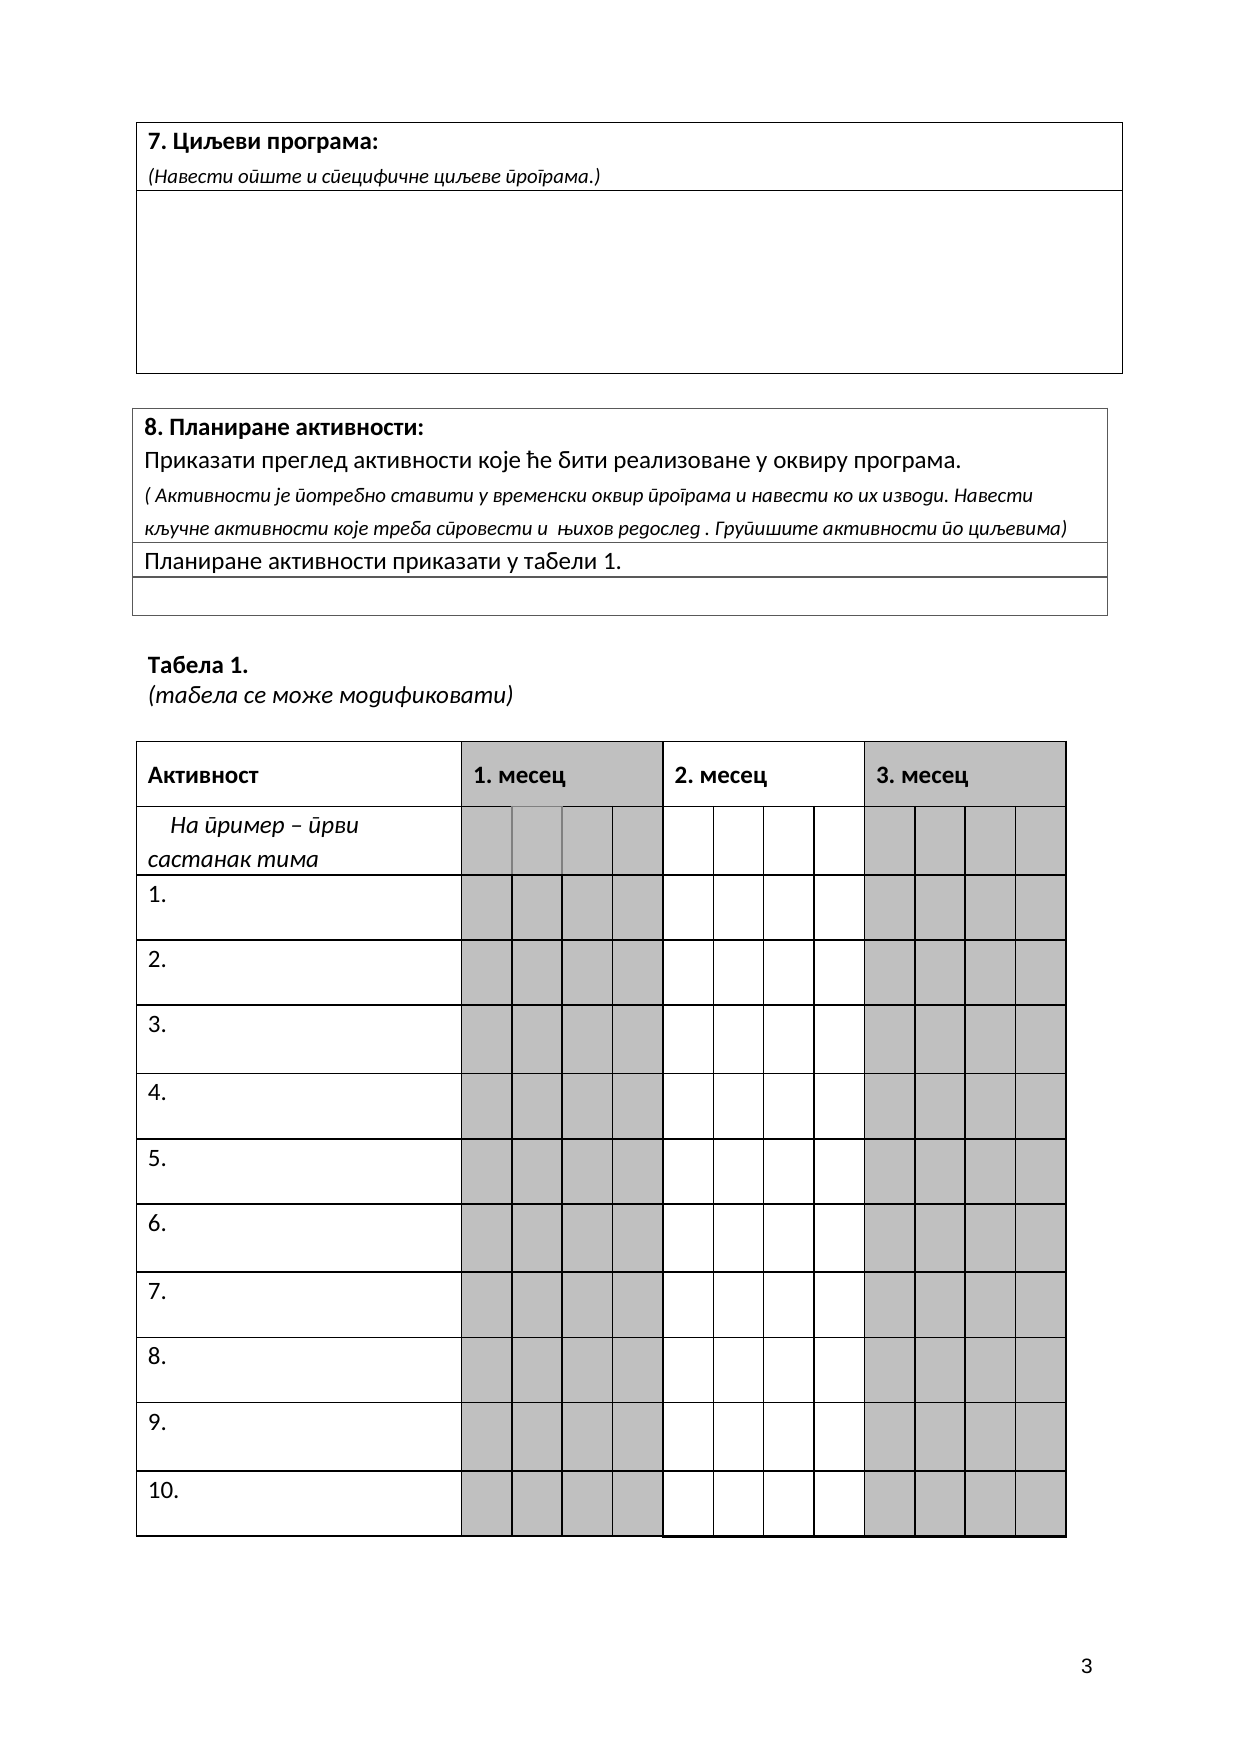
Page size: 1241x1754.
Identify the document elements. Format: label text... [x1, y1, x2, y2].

table_cell [714, 876, 763, 939]
table_cell 10. [137, 1472, 461, 1535]
table_cell [1016, 1472, 1065, 1535]
table_cell [563, 1074, 612, 1138]
table_cell [1016, 807, 1065, 874]
table_cell [513, 1472, 561, 1535]
table_cell [462, 1140, 511, 1203]
table_cell [563, 1403, 612, 1470]
table_cell [1016, 941, 1065, 1004]
table_cell [714, 1006, 763, 1073]
table_cell [916, 1074, 964, 1138]
table_cell [815, 1472, 864, 1535]
table_cell 8. [137, 1338, 461, 1402]
table_cell [613, 1205, 662, 1271]
table_cell [563, 807, 612, 874]
table_cell [865, 1273, 914, 1336]
table_header 8. Планиране активности: Приказати преглед активности које ће бити реализоване у оквиру програма. ( Активности је потребно ставити у временски оквир програма и навести ко их изводи. Навести кључне активности које треба спровести и њихов редослед . Групишите активности по циљевима) [133, 409, 1107, 542]
table_cell [966, 876, 1015, 939]
table_cell [714, 807, 763, 874]
table_cell [916, 1472, 964, 1535]
table_cell [462, 1403, 511, 1470]
table_cell [462, 1273, 511, 1336]
table_cell [563, 1006, 612, 1073]
table_cell [613, 1006, 662, 1073]
table_cell [613, 807, 662, 874]
table_cell 2. [137, 941, 461, 1004]
table_cell [1016, 1140, 1065, 1203]
table_cell [815, 1140, 864, 1203]
table_cell 7. [137, 1273, 461, 1336]
table_cell 5. [137, 1140, 461, 1203]
table_cell [563, 876, 612, 939]
table_cell [764, 1205, 813, 1271]
table_cell [613, 876, 662, 939]
table_cell [916, 1338, 964, 1402]
table_cell 3. [137, 1006, 461, 1073]
table_cell [714, 1273, 763, 1336]
table_cell [1016, 1006, 1065, 1073]
table_cell [664, 1338, 713, 1402]
table_cell [764, 1273, 813, 1336]
table_cell [664, 941, 713, 1004]
table_cell [764, 1472, 813, 1535]
table_cell [764, 1140, 813, 1203]
table_cell [764, 1074, 813, 1138]
table_cell [714, 1074, 763, 1138]
table_cell [664, 807, 713, 874]
table_cell [865, 1403, 914, 1470]
table_cell [563, 1205, 612, 1271]
table_cell [865, 1140, 914, 1203]
table_cell [563, 941, 612, 1004]
table_cell На пример – први састанак тима [137, 807, 461, 874]
table_cell 1. [137, 876, 461, 939]
table_cell [815, 1205, 864, 1271]
table_cell [613, 1338, 662, 1402]
table_cell [563, 1338, 612, 1402]
table_cell [815, 807, 864, 874]
table_cell [462, 1074, 511, 1138]
table_cell 4. [137, 1074, 461, 1138]
table_header 7. Циљеви програма: (Навести опште и специфичне циљеве програма.) [137, 123, 1122, 190]
table_cell [613, 1140, 662, 1203]
table_cell [664, 1205, 713, 1271]
table_cell [1016, 876, 1065, 939]
table_cell [513, 1074, 561, 1138]
table_cell [865, 807, 914, 874]
table_cell [966, 1205, 1015, 1271]
table_cell [664, 1472, 713, 1535]
table_cell [764, 876, 813, 939]
table_cell [966, 1273, 1015, 1336]
table_cell [513, 1338, 561, 1402]
table_cell [513, 1006, 561, 1073]
table_cell [613, 1074, 662, 1138]
table_cell [714, 941, 763, 1004]
table_cell [966, 1140, 1015, 1203]
table_cell [815, 941, 864, 1004]
table_cell [714, 1205, 763, 1271]
table_cell [764, 1338, 813, 1402]
table_cell [513, 807, 561, 874]
table_cell [1016, 1403, 1065, 1470]
table_header 2. месец [664, 742, 864, 806]
table_cell [916, 1140, 964, 1203]
table_header 3. месец [865, 742, 1065, 806]
table_cell [865, 1205, 914, 1271]
table_cell [1016, 1273, 1065, 1336]
table_cell 9. [137, 1403, 461, 1470]
table_cell [462, 876, 511, 939]
table_cell [664, 1006, 713, 1073]
table_cell [916, 876, 964, 939]
table_cell [563, 1140, 612, 1203]
table_cell [613, 1273, 662, 1336]
table_cell [916, 807, 964, 874]
table_cell [815, 1338, 864, 1402]
table_cell [462, 1006, 511, 1073]
table_cell [613, 941, 662, 1004]
table_cell [916, 1403, 964, 1470]
text (табела се може модификовати) [148, 679, 1092, 710]
table_cell Планиране активности приказати у табели 1. [133, 543, 1107, 576]
table_cell [613, 1472, 662, 1535]
table_cell [664, 1140, 713, 1203]
table_cell [966, 807, 1015, 874]
table_cell [462, 807, 511, 874]
table_cell [613, 1403, 662, 1470]
table_cell [462, 1205, 511, 1271]
table_cell [664, 1273, 713, 1336]
table_cell [865, 1472, 914, 1535]
table_cell [714, 1338, 763, 1402]
table_cell [966, 1472, 1015, 1535]
table_cell [916, 1006, 964, 1073]
table_cell [513, 1140, 561, 1203]
table_cell [513, 1205, 561, 1271]
table_cell [714, 1403, 763, 1470]
table_cell [563, 1273, 612, 1336]
table_cell [815, 1273, 864, 1336]
table_cell [966, 1338, 1015, 1402]
table_header Активност [137, 742, 461, 806]
table_cell [916, 1205, 964, 1271]
table_cell [664, 1403, 713, 1470]
table_cell [916, 1273, 964, 1336]
table_cell 6. [137, 1205, 461, 1271]
table_cell [664, 1074, 713, 1138]
table_cell [513, 876, 561, 939]
table_cell [764, 1403, 813, 1470]
table_cell [966, 941, 1015, 1004]
table_cell [865, 1074, 914, 1138]
table_cell [865, 1006, 914, 1073]
table_cell [462, 941, 511, 1004]
table_cell [133, 578, 1107, 614]
table_cell [563, 1472, 612, 1535]
table_header 1. месец [462, 742, 662, 806]
table_cell [1016, 1205, 1065, 1271]
table_cell [764, 807, 813, 874]
table_cell [865, 876, 914, 939]
table_cell [966, 1403, 1015, 1470]
table_cell [513, 1273, 561, 1336]
table_cell [815, 1074, 864, 1138]
table_cell [664, 876, 713, 939]
table_cell [764, 941, 813, 1004]
table_cell [764, 1006, 813, 1073]
table_cell [513, 1403, 561, 1470]
table_cell [714, 1472, 763, 1535]
table_cell [815, 1006, 864, 1073]
table_cell [966, 1006, 1015, 1073]
table_cell [916, 941, 964, 1004]
table_cell [865, 1338, 914, 1402]
table_cell [815, 1403, 864, 1470]
table_cell [865, 941, 914, 1004]
table_cell [714, 1140, 763, 1203]
table_cell [1016, 1338, 1065, 1402]
table_cell [513, 941, 561, 1004]
table_cell [462, 1472, 511, 1535]
table_cell [815, 876, 864, 939]
text Табела 1. [148, 649, 1092, 679]
table_cell [137, 191, 1122, 373]
table_cell [1016, 1074, 1065, 1138]
table_cell [966, 1074, 1015, 1138]
table_cell [462, 1338, 511, 1402]
